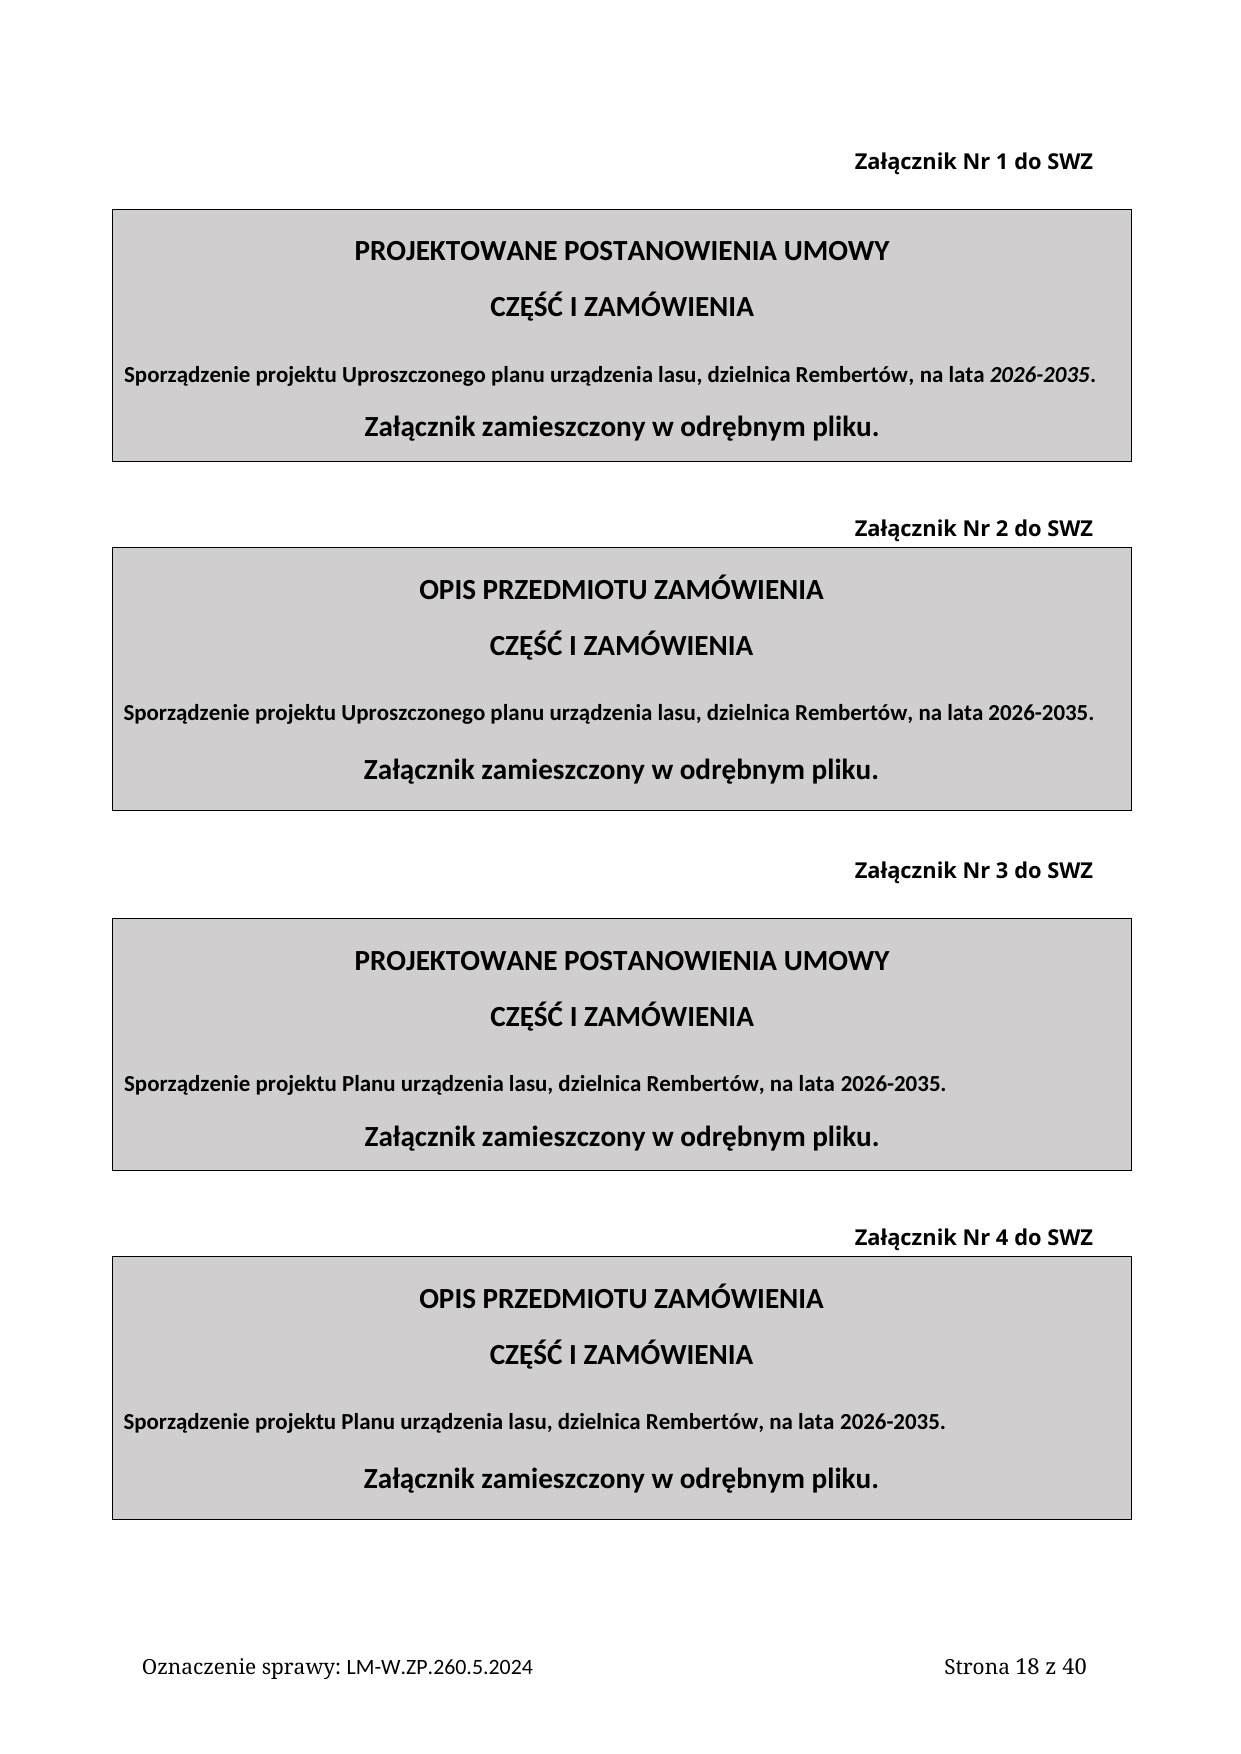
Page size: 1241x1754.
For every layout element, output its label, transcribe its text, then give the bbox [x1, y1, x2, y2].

table_header OPIS PRZEDMIOTU ZAMÓWIENIA CZĘŚĆ I ZAMÓWIENIA Sporządzenie projektu Planu urządzenia lasu, dzielnica Rembertów, na lata 2026-2035. Załącznik zamieszczony w odrębnym pliku. [113, 1257, 1131, 1519]
table_header PROJEKTOWANE POSTANOWIENIA UMOWY CZĘŚĆ I ZAMÓWIENIA Sporządzenie projektu Planu urządzenia lasu, dzielnica Rembertów, na lata 2026-2035. Załącznik zamieszczony w odrębnym pliku. [113, 919, 1131, 1170]
subtitle Załącznik Nr 1 do SWZ [328, 147, 1093, 174]
subtitle Załącznik Nr 4 do SWZ [403, 1222, 1093, 1252]
table_header OPIS PRZEDMIOTU ZAMÓWIENIA CZĘŚĆ I ZAMÓWIENIA Sporządzenie projektu Uproszczonego planu urządzenia lasu, dzielnica Rembertów, na lata 2026-2035. Załącznik zamieszczony w odrębnym pliku. [113, 548, 1131, 810]
table_header PROJEKTOWANE POSTANOWIENIA UMOWY CZĘŚĆ I ZAMÓWIENIA Sporządzenie projektu Uproszczonego planu urządzenia lasu, dzielnica Rembertów, na lata 2026-2035. Załącznik zamieszczony w odrębnym pliku. [113, 210, 1131, 461]
subtitle Załącznik Nr 3 do SWZ [328, 857, 1093, 884]
subtitle Załącznik Nr 2 do SWZ [403, 513, 1093, 543]
